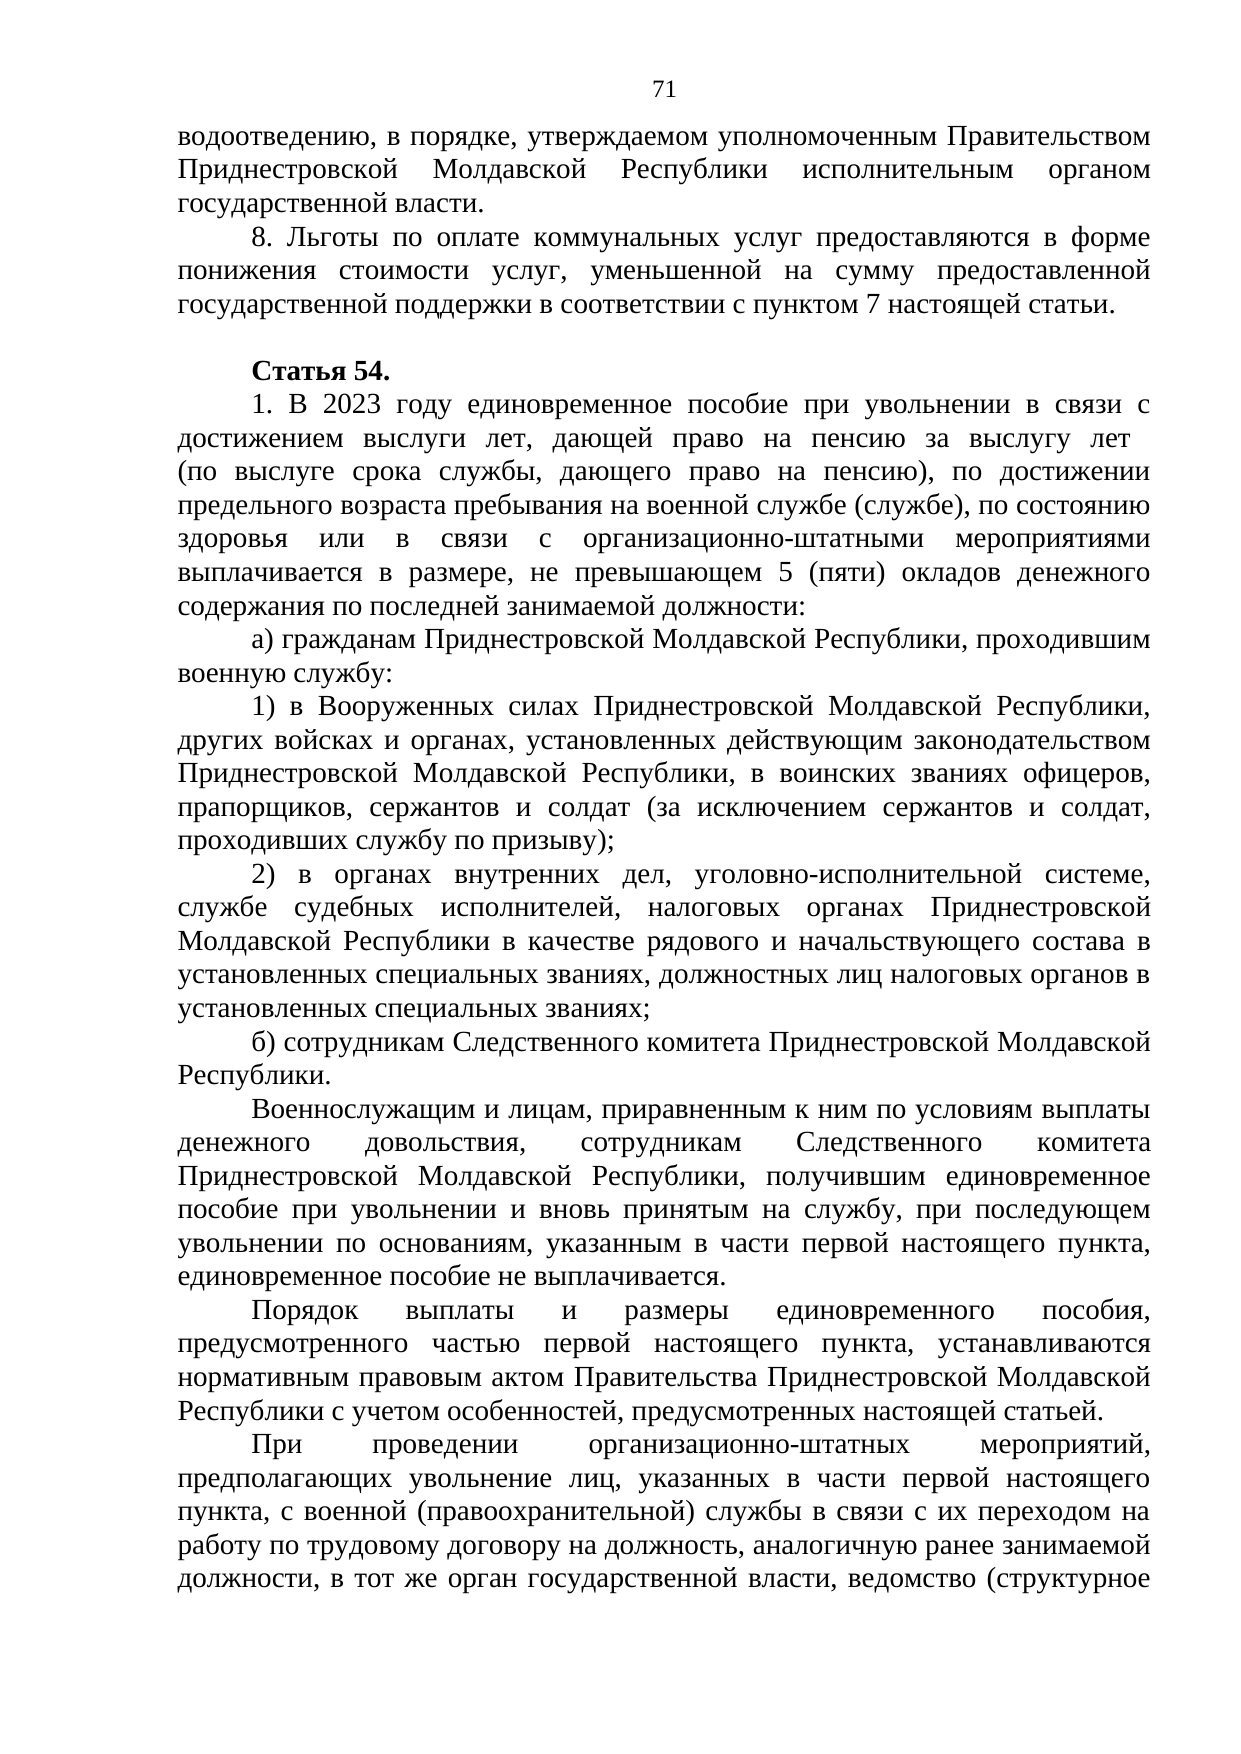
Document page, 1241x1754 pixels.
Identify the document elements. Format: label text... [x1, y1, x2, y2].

text 1. В 2023 году единовременное пособие при увольнении в связи с достижением выслуги лет, дающей право на пенсию за выслугу лет (по выслуге срока службы, дающего право на пенсию), по достижении предельного возраста пребывания на военной службе (службе), по состоянию здоровья или в связи с организационно-штатными мероприятиями выплачивается в размере, не превышающем 5 (пяти) окладов денежного содержания по последней занимаемой должности: [177, 386, 1152, 621]
text а) гражданам Приднестровской Молдавской Республики, проходившим военную службу: [177, 621, 1152, 688]
text б) сотрудникам Следственного комитета Приднестровской Молдавской Республики. [177, 1024, 1152, 1091]
text 8. Льготы по оплате коммунальных услуг предоставляются в форме понижения стоимости услуг, уменьшенной на сумму предоставленной государственной поддержки в соответствии с пунктом 7 настоящей статьи. [177, 219, 1152, 319]
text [177, 1426, 1152, 1594]
text 2) в органах внутренних дел, уголовно-исполнительной системе, службе судебных исполнителей, налоговых органах Приднестровской Молдавской Республики в качестве рядового и начальствующего состава в установленных специальных званиях, должностных лиц налоговых органов в установленных специальных званиях; [177, 856, 1152, 1024]
text 1) в Вооруженных силах Приднестровской Молдавской Республики, других войсках и органах, установленных действующим законодательством Приднестровской Молдавской Республики, в воинских званиях офицеров, прапорщиков, сержантов и солдат (за исключением сержантов и солдат, проходивших службу по призыву); [177, 688, 1152, 856]
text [177, 118, 1152, 219]
text Порядок выплаты и размеры единовременного пособия, предусмотренного частью первой настоящего пункта, устанавливаются нормативным правовым актом Правительства Приднестровской Молдавской Республики с учетом особенностей, предусмотренных настоящей статьей. [177, 1292, 1152, 1426]
text Военнослужащим и лицам, приравненным к ним по условиям выплаты денежного довольствия, сотрудникам Следственного комитета Приднестровской Молдавской Республики, получившим единовременное пособие при увольнении и вновь принятым на службу, при последующем увольнении по основаниям, указанным в части первой настоящего пункта, единовременное пособие не выплачивается. [177, 1091, 1152, 1292]
text Статья 54. [177, 353, 1152, 386]
